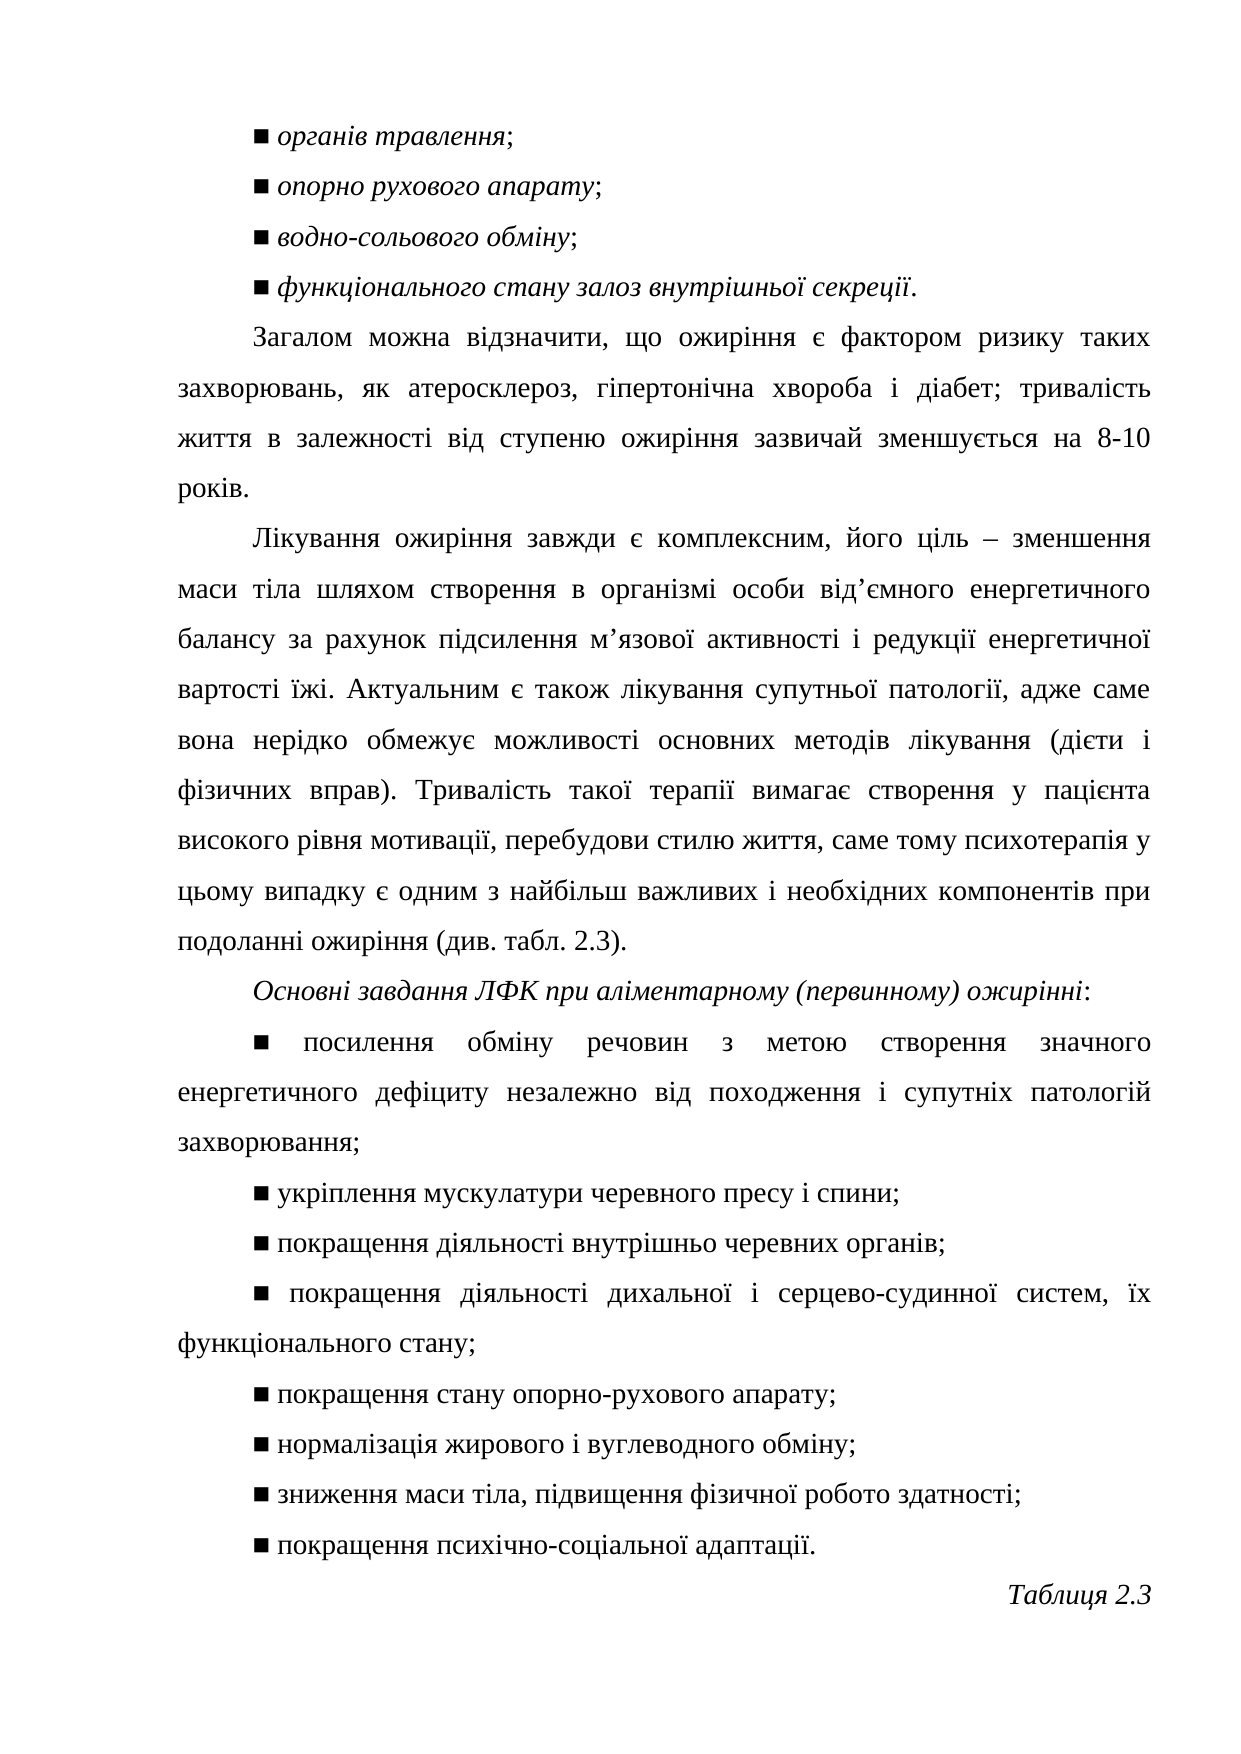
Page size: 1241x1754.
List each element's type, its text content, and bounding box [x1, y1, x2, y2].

text ■ зниження маси тіла, підвищення фізичної робото здатності; [177, 1477, 1152, 1510]
text ■ опорно рухового апарату; [177, 168, 1152, 202]
text ■ покращення психічно-соціальної адаптації. [177, 1527, 1152, 1560]
text Лікування ожиріння завжди є комплексним, його ціль – зменшення маси тіла шляхом створення в організмі особи від’ємного енергетичного балансу за рахунок підсилення м’язової активності і редукції енергетичної вартості їжі. Актуальним є також лікування супутньої патології, адже саме вона нерідко обмежує можливості основних методів лікування (дієти і фізичних вправ). Тривалість такої терапії вимагає створення у пацієнта високого рівня мотивації, перебудови стилю життя, саме тому психотерапія у цьому випадку є одним з найбільш важливих і необхідних компонентів при подоланні ожиріння (див. табл. 2.3). [177, 521, 1152, 957]
text ■ посилення обміну речовин з метою створення значного енергетичного дефіциту незалежно від походження і супутніх патологій захворювання; [177, 1024, 1152, 1158]
text ■ покращення діяльності дихальної і серцево-судинної систем, їх функціонального стану; [177, 1275, 1152, 1359]
text Загалом можна відзначити, що ожиріння є фактором ризику таких захворювань, як атеросклероз, гіпертонічна хвороба і діабет; тривалість життя в залежності від ступеню ожиріння зазвичай зменшується на 8-10 років. [177, 319, 1152, 504]
text ■ укріплення мускулатури черевного пресу і спини; [177, 1175, 1152, 1208]
text ■ органів травлення; [177, 118, 1152, 152]
text ■ покращення стану опорно-рухового апарату; [177, 1376, 1152, 1409]
text Таблиця 2.3 [177, 1577, 1152, 1611]
text ■ нормалізація жирового і вуглеводного обміну; [177, 1426, 1152, 1460]
text ■ функціонального стану залоз внутрішньої секреції. [177, 269, 1152, 303]
text ■ водно-сольового обміну; [177, 219, 1152, 252]
text ■ покращення діяльності внутрішньо черевних органів; [177, 1225, 1152, 1258]
text Основні завдання ЛФК при аліментарному (первинному) ожирінні: [177, 973, 1152, 1007]
